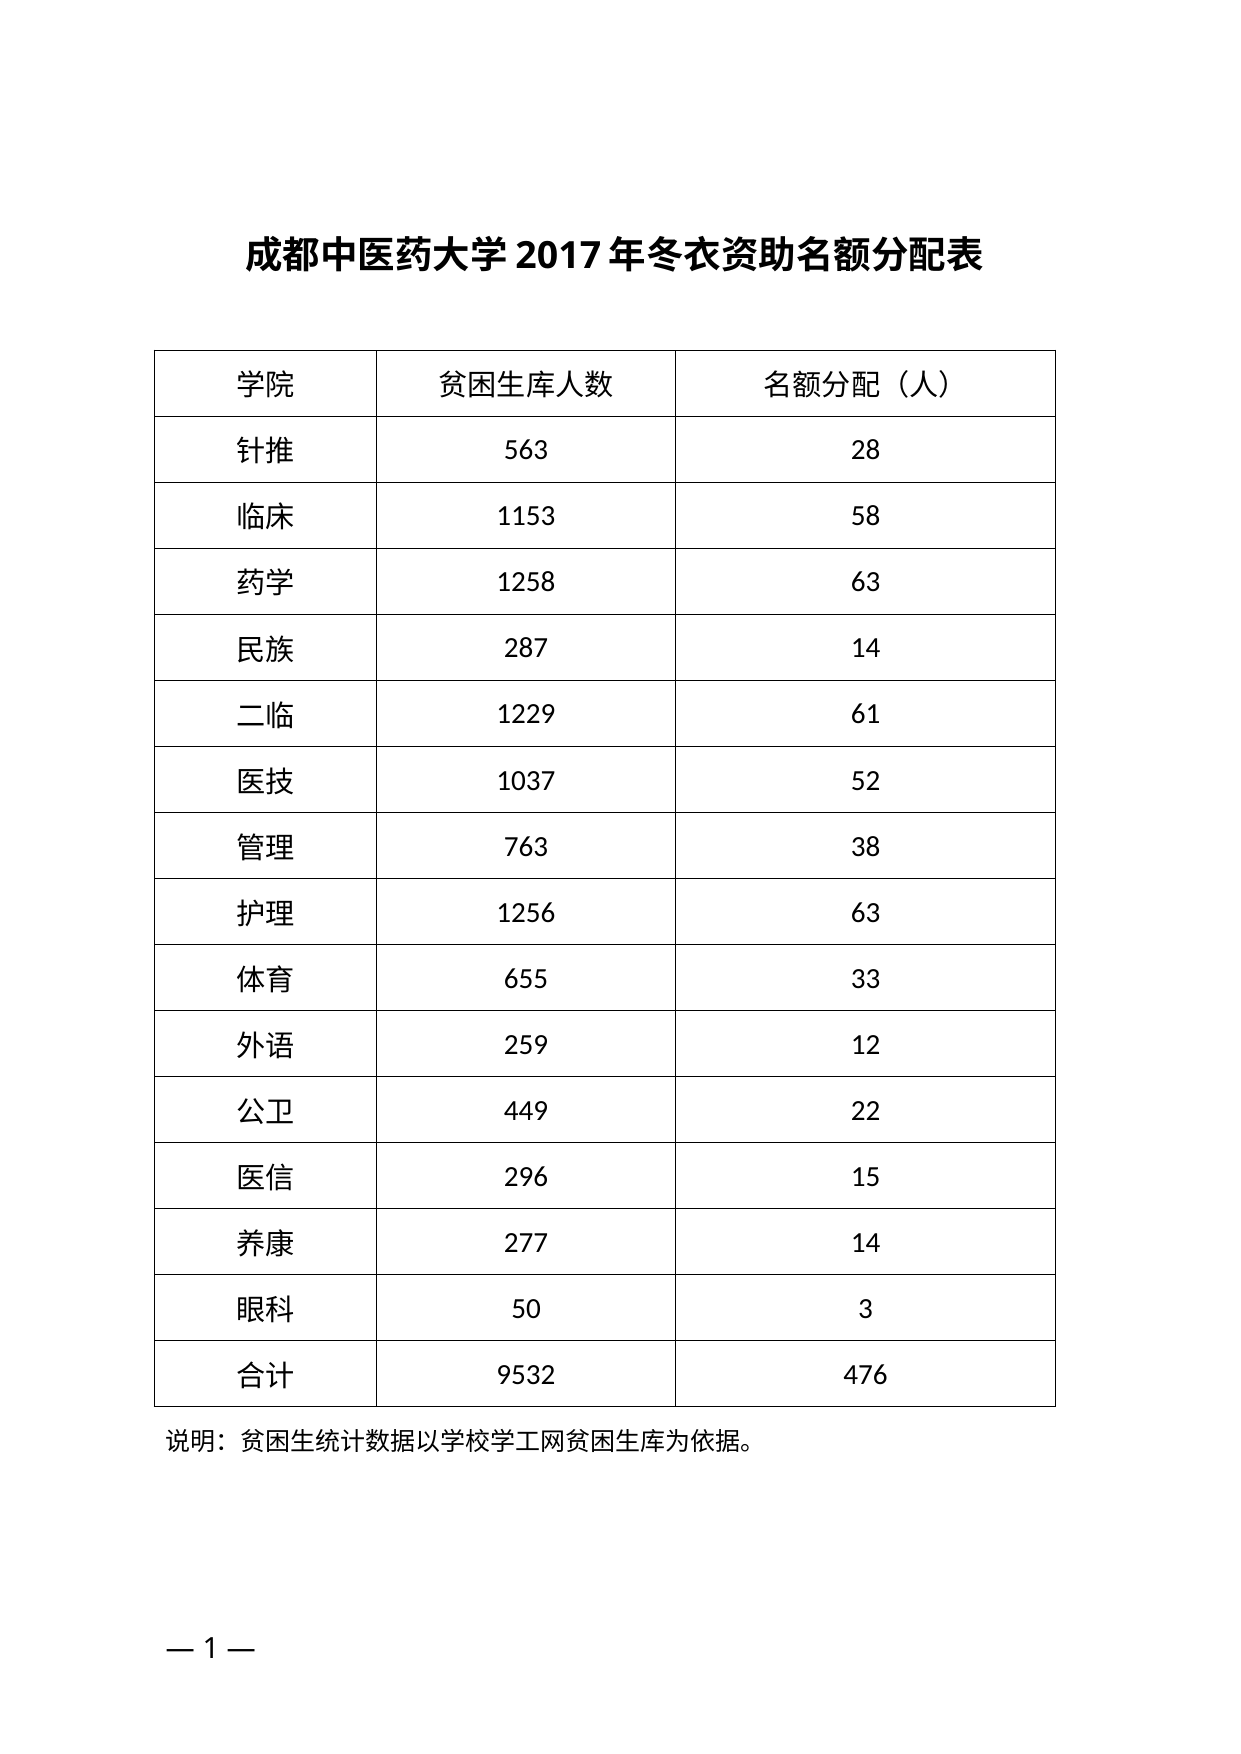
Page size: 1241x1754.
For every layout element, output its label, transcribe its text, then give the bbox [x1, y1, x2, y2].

table_cell 针推 [155, 417, 376, 482]
table_cell 12 [676, 1011, 1055, 1076]
table_cell 1153 [377, 483, 675, 548]
table_cell 38 [676, 813, 1055, 878]
table_cell 医技 [155, 747, 376, 812]
table_cell 52 [676, 747, 1055, 812]
table_cell 9532 [377, 1341, 675, 1406]
text 说明：贫困生统计数据以学校学工网贫困生库为依据。 [165, 1407, 1063, 1472]
table_cell 22 [676, 1077, 1055, 1142]
table_cell 1256 [377, 879, 675, 944]
table_cell 14 [676, 615, 1055, 680]
table_cell 449 [377, 1077, 675, 1142]
table_cell 1229 [377, 681, 675, 746]
table_cell 296 [377, 1143, 675, 1208]
table_cell 476 [676, 1341, 1055, 1406]
table_cell 563 [377, 417, 675, 482]
table_cell 临床 [155, 483, 376, 548]
table_cell 医信 [155, 1143, 376, 1208]
table_cell 63 [676, 879, 1055, 944]
table_cell 28 [676, 417, 1055, 482]
table_cell 护理 [155, 879, 376, 944]
table_cell 外语 [155, 1011, 376, 1076]
table_cell 体育 [155, 945, 376, 1010]
table_cell 655 [377, 945, 675, 1010]
text 成都中医药大学2017年冬衣资助名额分配表 [165, 219, 1063, 284]
table_cell 58 [676, 483, 1055, 548]
table_cell 287 [377, 615, 675, 680]
table_cell 259 [377, 1011, 675, 1076]
table_header 名额分配（人） [676, 351, 1055, 416]
table_cell 3 [676, 1275, 1055, 1340]
table_cell 民族 [155, 615, 376, 680]
table_cell 合计 [155, 1341, 376, 1406]
table_cell 33 [676, 945, 1055, 1010]
table_cell 277 [377, 1209, 675, 1274]
table_cell 眼科 [155, 1275, 376, 1340]
table_cell 763 [377, 813, 675, 878]
table_cell 63 [676, 549, 1055, 614]
table_cell 15 [676, 1143, 1055, 1208]
table_cell 管理 [155, 813, 376, 878]
table_cell 1258 [377, 549, 675, 614]
table_cell 药学 [155, 549, 376, 614]
table_cell 61 [676, 681, 1055, 746]
table_cell 二临 [155, 681, 376, 746]
table_cell 14 [676, 1209, 1055, 1274]
table_cell 1037 [377, 747, 675, 812]
table_cell 养康 [155, 1209, 376, 1274]
table_cell 50 [377, 1275, 675, 1340]
table_header 贫困生库人数 [377, 351, 675, 416]
table_header 学院 [155, 351, 376, 416]
table_cell 公卫 [155, 1077, 376, 1142]
